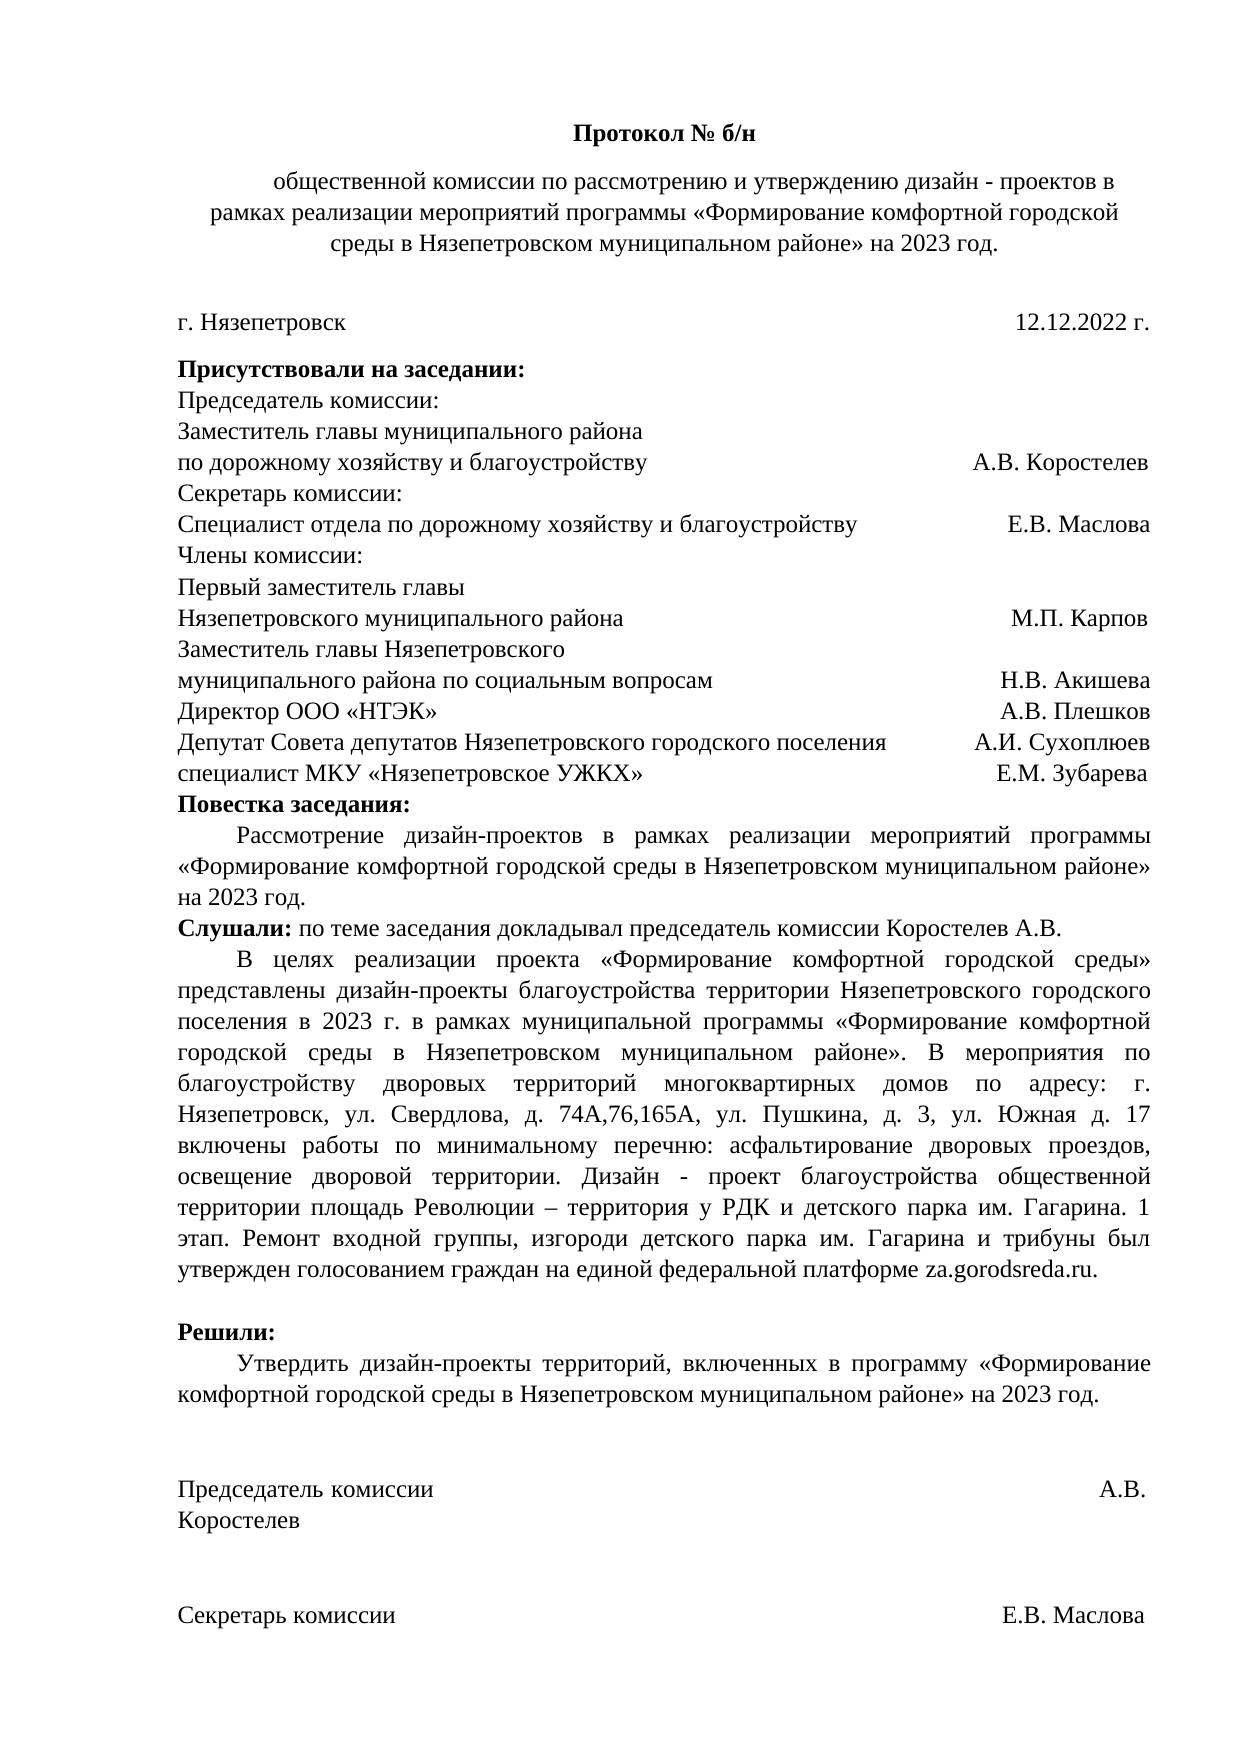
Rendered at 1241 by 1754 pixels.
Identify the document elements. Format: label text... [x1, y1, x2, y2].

text Депутат Совета депутатов Нязепетровского городского поселения А.И. Сухоплюев [177, 727, 1152, 756]
text Секретарь комиссии: [177, 478, 1152, 507]
text Повестка заседания: [177, 789, 1152, 818]
text общественной комиссии по рассмотрению и утверждению дизайн - проектов в рамках реализации мероприятий программы «Формирование комфортной городской среды в Нязепетровском муниципальном районе» на 2023 год. [177, 166, 1152, 257]
text Заместитель главы Нязепетровского [177, 634, 1152, 662]
text Решили: [177, 1317, 1152, 1345]
text муниципального района по социальным вопросам Н.В. Акишева [177, 665, 1152, 693]
text по дорожному хозяйству и благоустройству А.В. Коростелев [177, 447, 1152, 476]
text Присутствовали на заседании: [177, 354, 1152, 383]
text Члены комиссии: [177, 541, 1152, 569]
text В целях реализации проекта «Формирование комфортной городской среды» представлены дизайн-проекты благоустройства территории Нязепетровского городского поселения в 2023 г. в рамках муниципальной программы «Формирование комфортной городской среды в Нязепетровском муниципальном районе». В мероприятия по благоустройству дворовых территорий многоквартирных домов по адресу: г. Нязепетровск, ул. Свердлова, д. 74А,76,165А, ул. Пушкина, д. 3, ул. Южная д. 17 включены работы по минимальному перечню: асфальтирование дворовых проездов, освещение дворовой территории. Дизайн - проект благоустройства общественной территории площадь Революции – территория у РДК и детского парка им. Гагарина. 1 этап. Ремонт входной группы, изгороди детского парка им. Гагарина и трибуны был утвержден голосованием граждан на единой федеральной платформе za.gorodsreda.ru. [177, 944, 1152, 1283]
text Нязепетровского муниципального района М.П. Карпов [177, 603, 1152, 631]
text Утвердить дизайн-проекты территорий, включенных в программу «Формирование комфортной городской среды в Нязепетровском муниципальном районе» на 2023 год. [177, 1348, 1152, 1407]
text Специалист отдела по дорожному хозяйству и благоустройству Е.В. Маслова [177, 509, 1152, 538]
text Слушали: по теме заседания докладывал председатель комиссии Коростелев А.В. [177, 913, 1152, 942]
text Председатель комиссии: [177, 385, 1152, 414]
text Директор ООО «НТЭК» А.В. Плешков [177, 696, 1152, 724]
text специалист МКУ «Нязепетровское УЖКХ» Е.М. Зубарева [177, 758, 1152, 787]
text Заместитель главы муниципального района [177, 416, 1152, 445]
text г. Нязепетровск 12.12.2022 г. [177, 307, 1152, 335]
text Председатель комиссии А.В. Коростелев [177, 1474, 1152, 1534]
text Первый заместитель главы [177, 572, 1152, 600]
text Секретарь комиссии Е.В. Маслова [177, 1601, 1152, 1629]
text Протокол № б/н [177, 118, 1152, 147]
text Рассмотрение дизайн-проектов в рамках реализации мероприятий программы «Формирование комфортной городской среды в Нязепетровском муниципальном районе» на 2023 год. [177, 820, 1152, 911]
